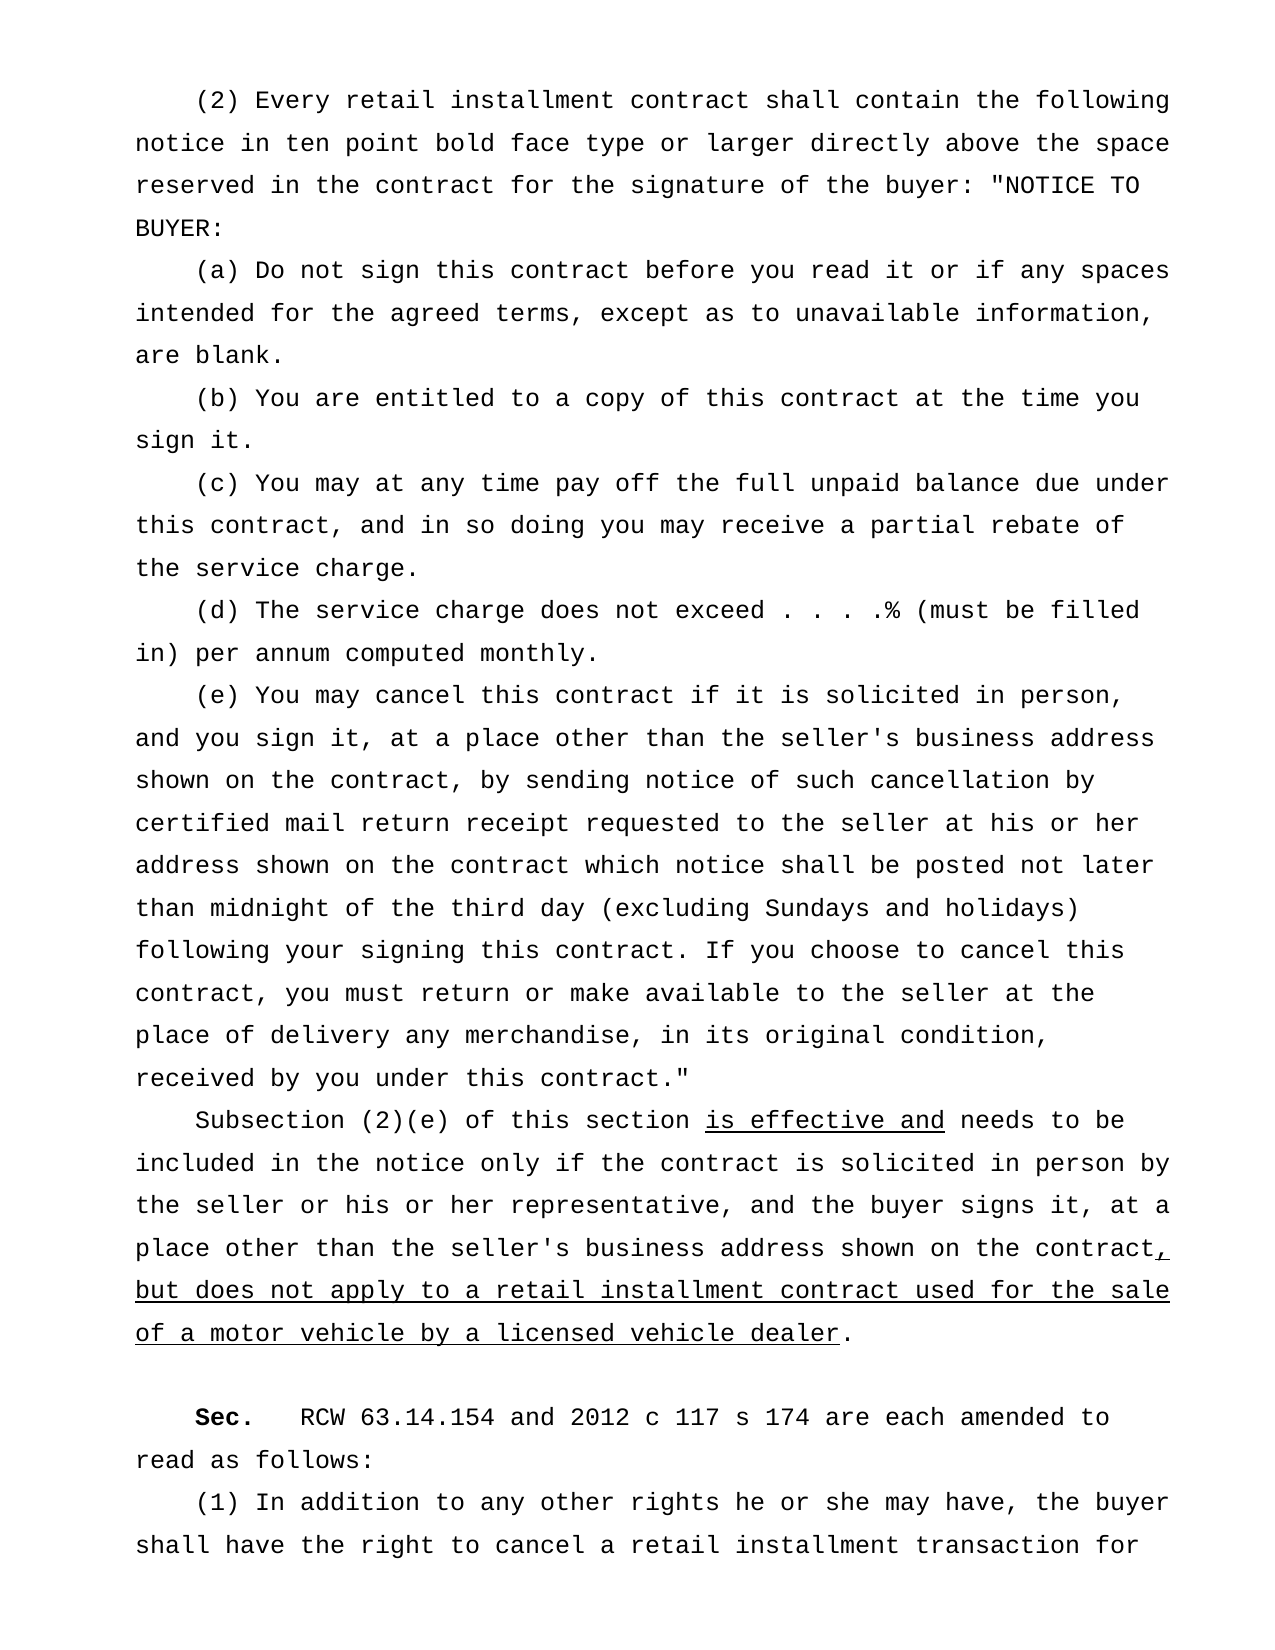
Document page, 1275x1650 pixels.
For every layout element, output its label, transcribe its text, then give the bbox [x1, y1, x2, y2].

text (d) The service charge does not exceed . . . .% (must be filled in) per annum computed monthly. [135, 585, 1170, 670]
text (c) You may at any time pay off the full unpaid balance due under this contract, and in so doing you may receive a partial rebate of the service charge. [135, 457, 1170, 585]
text (e) You may cancel this contract if it is solicited in person, and you sign it, at a place other than the seller's business address shown on the contract, by sending notice of such cancellation by certified mail return receipt requested to the seller at his or her address shown on the contract which notice shall be posted not later than midnight of the third day (excluding Sundays and holidays) following your signing this contract. If you choose to cancel this contract, you must return or make available to the seller at the place of delivery any merchandise, in its original condition, received by you under this contract." [135, 670, 1170, 1095]
text (2) Every retail installment contract shall contain the following notice in ten point bold face type or larger directly above the space reserved in the contract for the signature of the buyer: "NOTICE TO BUYER: [135, 75, 1170, 245]
text Sec. RCW 63.14.154 and 2012 c 117 s 174 are each amended to read as follows: [135, 1392, 1170, 1477]
text (a) Do not sign this contract before you read it or if any spaces intended for the agreed terms, except as to unavailable information, are blank. [135, 245, 1170, 372]
text (b) You are entitled to a copy of this contract at the time you sign it. [135, 372, 1170, 457]
text Subsection (2)(e) of this section is effective and needs to be included in the notice only if the contract is solicited in person by the seller or his or her representative, and the buyer signs it, at a place other than the seller's business address shown on the contract, but does not apply to a retail installment contract used for the sale of a motor vehicle by a licensed vehicle dealer. [135, 1303, 1170, 1350]
text Subsection (2)(e) of this section is effective and needs to be included in the notice only if the contract is solicited in person by the seller or his or her representative, and the buyer signs it, at a place other than the seller's business address shown on the contract, but does not apply to a retail installment contract used for the sale of a motor vehicle by a licensed vehicle dealer. [135, 1095, 1170, 1301]
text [135, 1477, 1170, 1562]
